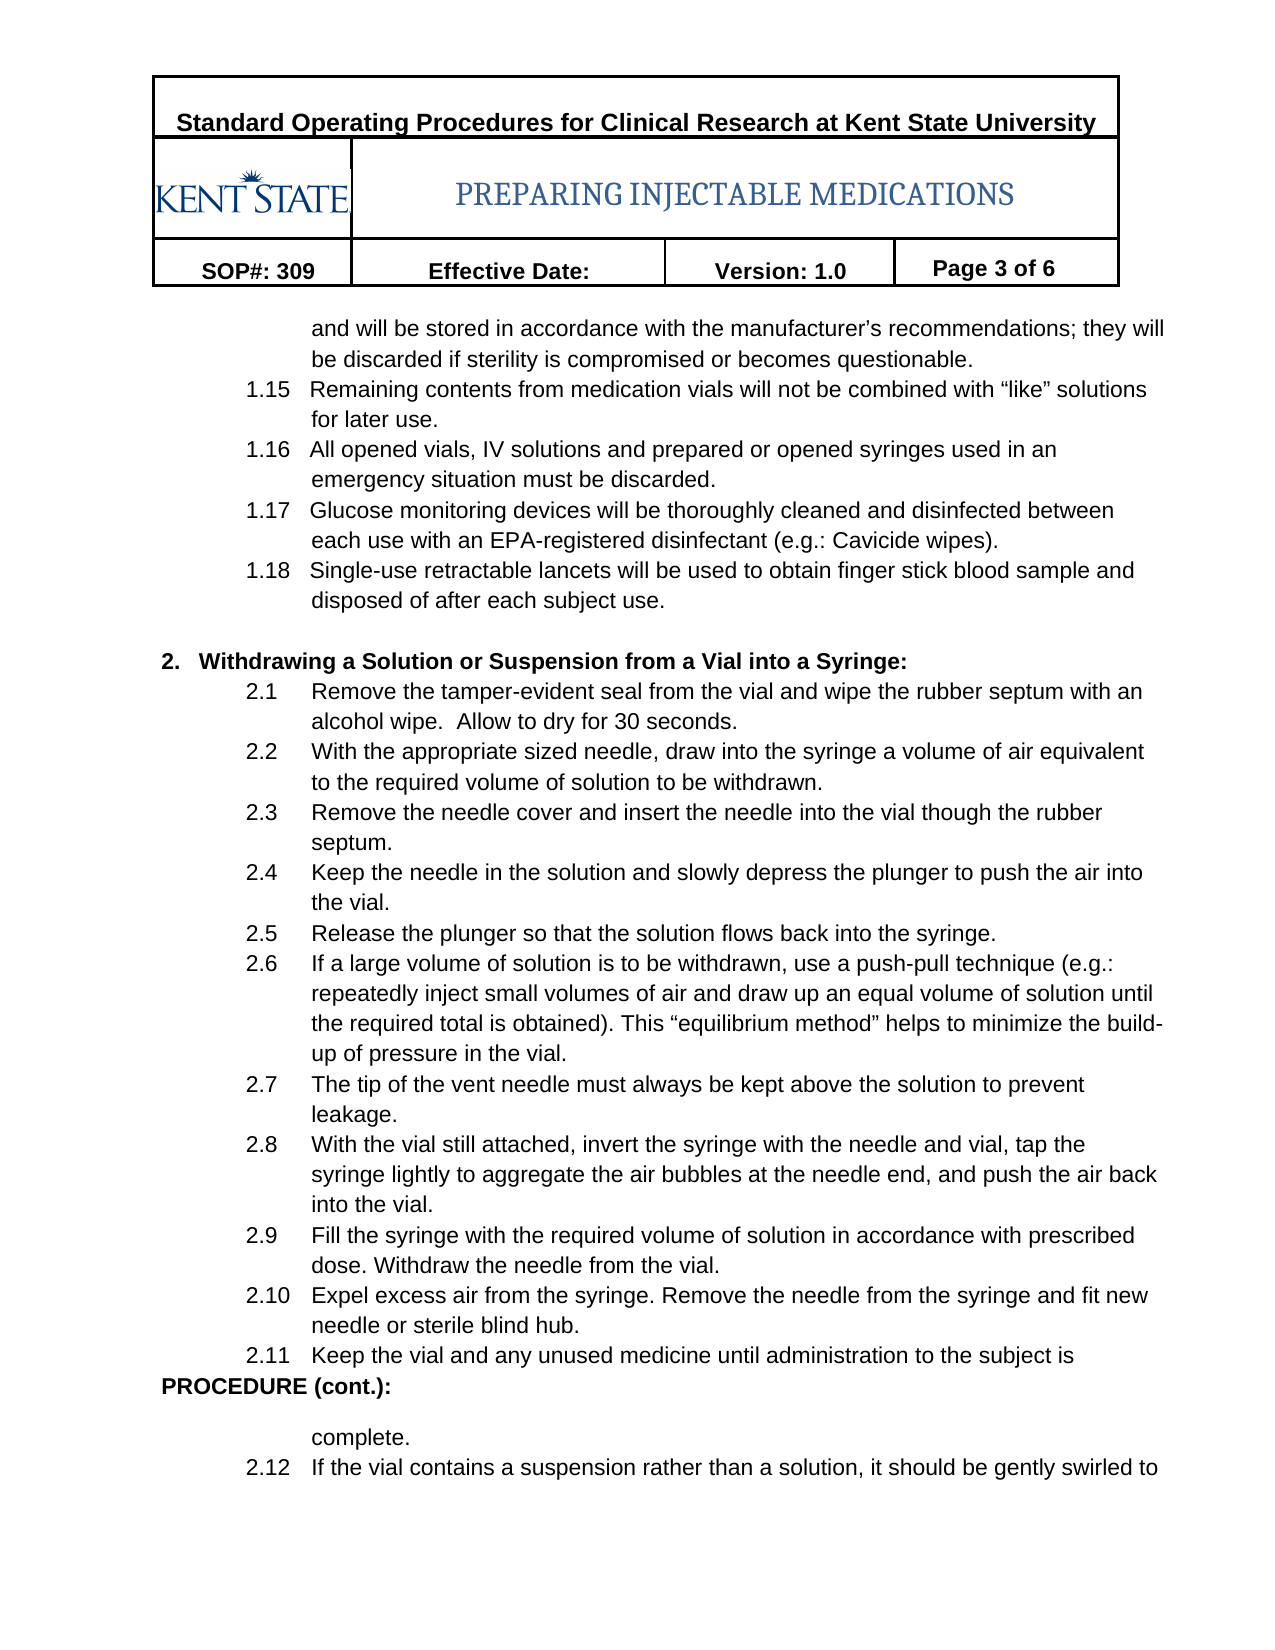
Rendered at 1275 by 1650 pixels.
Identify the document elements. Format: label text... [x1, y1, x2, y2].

picture [155, 169, 351, 213]
